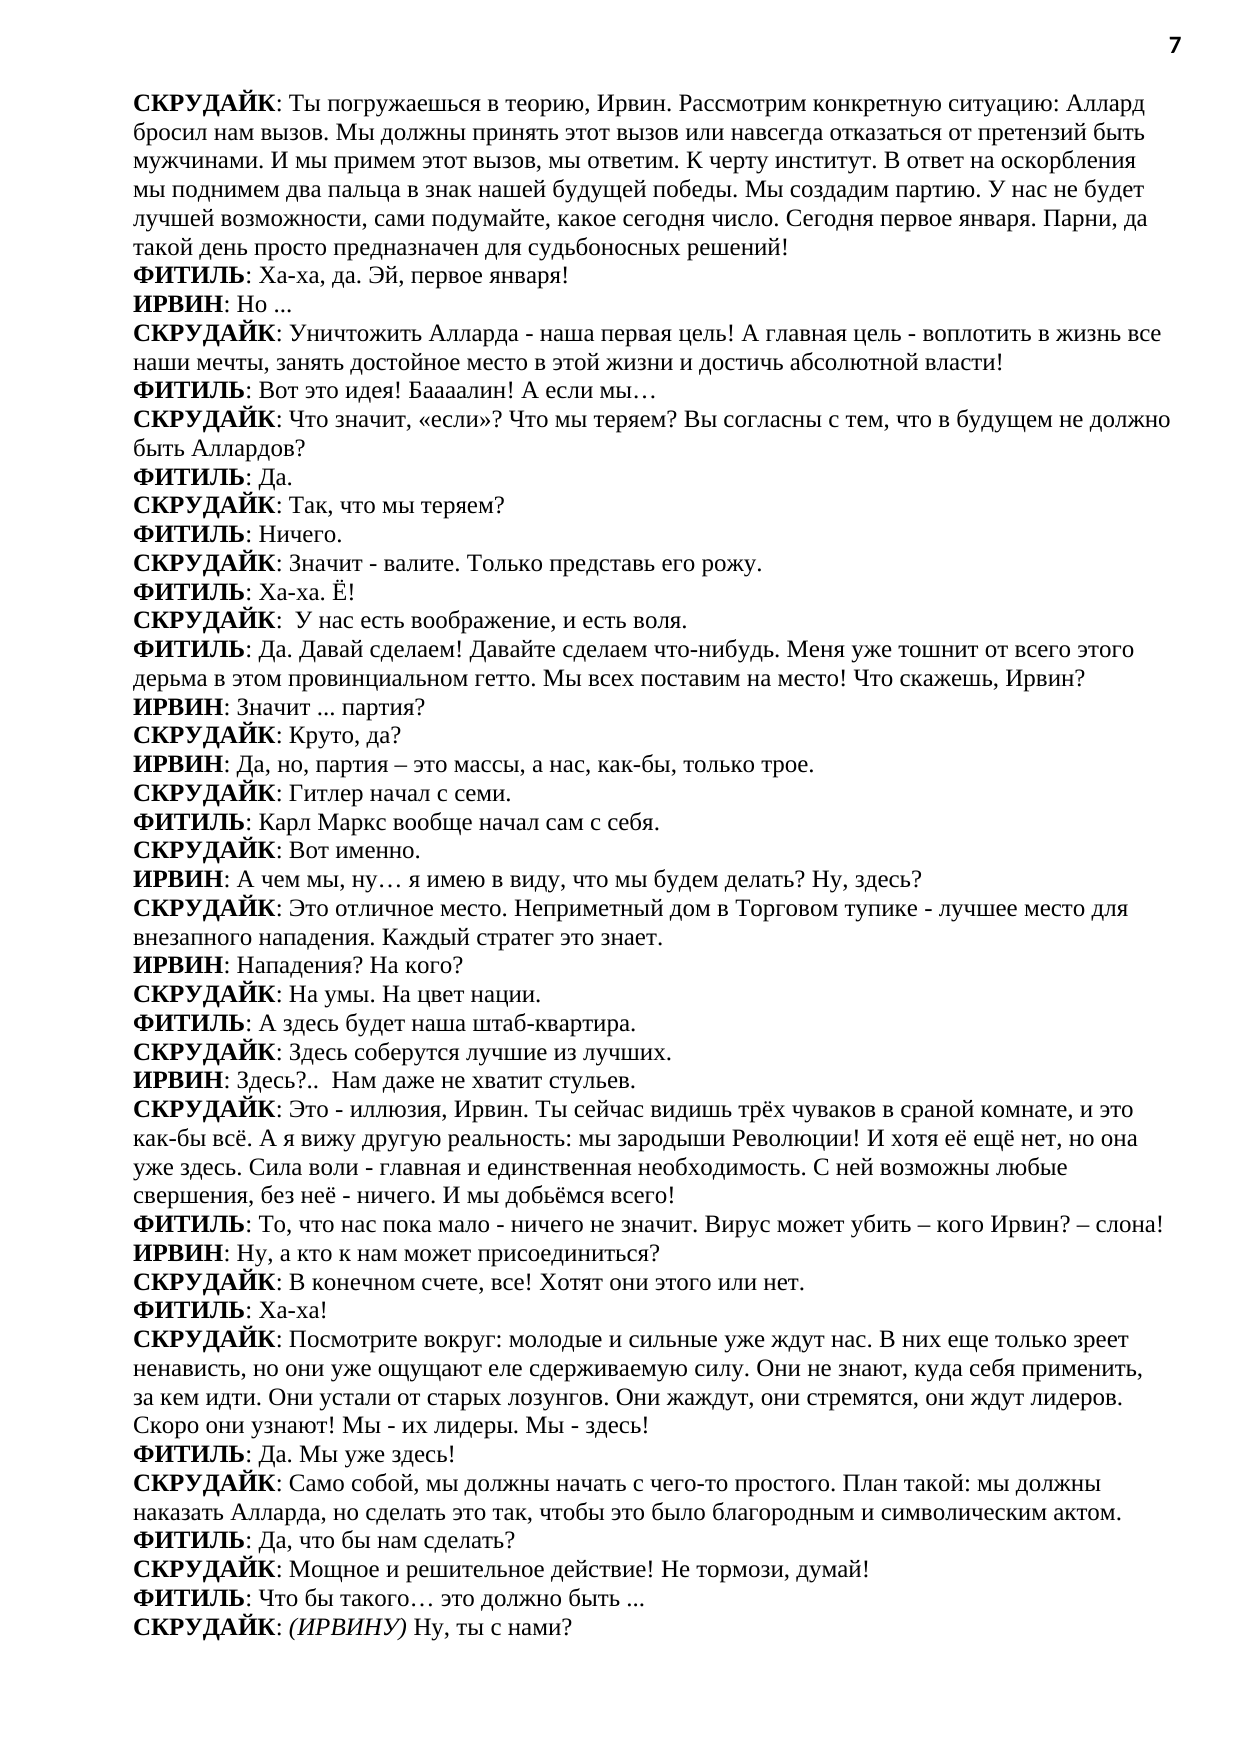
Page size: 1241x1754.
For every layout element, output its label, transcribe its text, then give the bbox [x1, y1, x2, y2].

text ИРВИН: Нападения? На кого? [133, 951, 1181, 979]
text СКРУДАЙК: Уничтожить Алларда - наша первая цель! А главная цель - воплотить в жизнь все наши мечты, занять достойное место в этой жизни и достичь абсолютной власти! [133, 318, 1181, 376]
text ИРВИН: Значит ... партия? [133, 692, 1181, 721]
text ИРВИН: Но ... [133, 289, 1181, 318]
text СКРУДАЙК: Вот именно. [133, 836, 1181, 864]
text ФИТИЛЬ: Карл Маркс вообще начал сам с себя. [133, 807, 1181, 836]
text СКРУДАЙК: Круто, да? [133, 721, 1181, 749]
text СКРУДАЙК: Значит - валите. Только представь его рожу. [133, 548, 1181, 577]
text ФИТИЛЬ: То, что нас пока мало - ничего не значит. Вирус может убить – кого Ирвин? – слона! [133, 1209, 1181, 1238]
text СКРУДАЙК: На умы. На цвет нации. [133, 979, 1181, 1008]
text ФИТИЛЬ: Ха-ха, да. Эй, первое января! [133, 261, 1181, 289]
text ФИТИЛЬ: Да. [133, 462, 1181, 491]
text ФИТИЛЬ: Ха-ха! [133, 1296, 1181, 1324]
text ФИТИЛЬ: Ничего. [133, 519, 1181, 548]
text СКРУДАЙК: Само собой, мы должны начать с чего-то простого. План такой: мы должны наказать Алларда, но сделать это так, чтобы это было благородным и символическим актом. [133, 1468, 1181, 1526]
text СКРУДАЙК: (ИРВИНУ) Ну, ты с нами? [133, 1612, 1181, 1641]
text СКРУДАЙК: Ты погружаешься в теорию, Ирвин. Рассмотрим конкретную ситуацию: Аллард бросил нам вызов. Мы должны принять этот вызов или навсегда отказаться от претензий быть мужчинами. И мы примем этот вызов, мы ответим. К черту институт. В ответ на оскорбления [133, 88, 1181, 174]
text ФИТИЛЬ: Да. Давай сделаем! Давайте сделаем что-нибудь. Меня уже тошнит от всего этого дерьма в этом провинциальном гетто. Мы всех поставим на место! Что скажешь, Ирвин? [133, 634, 1181, 692]
text СКРУДАЙК: Здесь соберутся лучшие из лучших. [133, 1037, 1181, 1066]
text ИРВИН: Ну, а кто к нам может присоединиться? [133, 1238, 1181, 1267]
text ФИТИЛЬ: А здесь будет наша штаб-квартира. [133, 1008, 1181, 1037]
text ФИТИЛЬ: Ха-ха. Ё! [133, 577, 1181, 606]
text ФИТИЛЬ: Вот это идея! Баааалин! А если мы… [133, 376, 1181, 404]
text за кем идти. Они устали от старых лозунгов. Они жаждут, они стремятся, они ждут лидеров. Скоро они узнают! Мы - их лидеры. Мы - здесь! [133, 1382, 1181, 1439]
text СКРУДАЙК: Гитлер начал с семи. [133, 778, 1181, 807]
text СКРУДАЙК: Это - иллюзия, Ирвин. Ты сейчас видишь трёх чуваков в сраной комнате, и это как-бы всё. А я вижу другую реальность: мы зародыши Революции! И хотя её ещё нет, но она уже здесь. Сила воли - главная и единственная необходимость. С ней возможны любые свершения, без неё - ничего. И мы добьёмся всего! [133, 1094, 1181, 1209]
text СКРУДАЙК: Что значит, «если»? Что мы теряем? Вы согласны с тем, что в будущем не должно быть Аллардов? [133, 404, 1181, 462]
text ФИТИЛЬ: Да, что бы нам сделать? [133, 1526, 1181, 1554]
text ФИТИЛЬ: Что бы такого… это должно быть ... [133, 1583, 1181, 1612]
text СКРУДАЙК: Посмотрите вокруг: молодые и сильные уже ждут нас. В них еще только зреет ненависть, но они уже ощущают еле сдерживаемую силу. Они не знают, куда себя применить, [133, 1324, 1181, 1382]
text СКРУДАЙК: В конечном счете, все! Хотят они этого или нет. [133, 1267, 1181, 1296]
text ИРВИН: А чем мы, ну… я имею в виду, что мы будем делать? Ну, здесь? [133, 864, 1181, 893]
text СКРУДАЙК: Это отличное место. Неприметный дом в Торговом тупике - лучшее место для внезапного нападения. Каждый стратег это знает. [133, 893, 1181, 951]
text СКРУДАЙК: Так, что мы теряем? [133, 491, 1181, 519]
text ФИТИЛЬ: Да. Мы уже здесь! [133, 1439, 1181, 1468]
text СКРУДАЙК: Мощное и решительное действие! Не тормози, думай! [133, 1554, 1181, 1583]
text СКРУДАЙК: У нас есть воображение, и есть воля. [133, 606, 1181, 634]
text мы поднимем два пальца в знак нашей будущей победы. Мы создадим партию. У нас не будет лучшей возможности, сами подумайте, какое сегодня число. Сегодня первое января. Парни, да такой день просто предназначен для судьбоносных решений! [133, 174, 1181, 261]
text ИРВИН: Здесь?.. Нам даже не хватит стульев. [133, 1066, 1181, 1094]
text ИРВИН: Да, но, партия – это массы, а нас, как-бы, только трое. [133, 749, 1181, 778]
